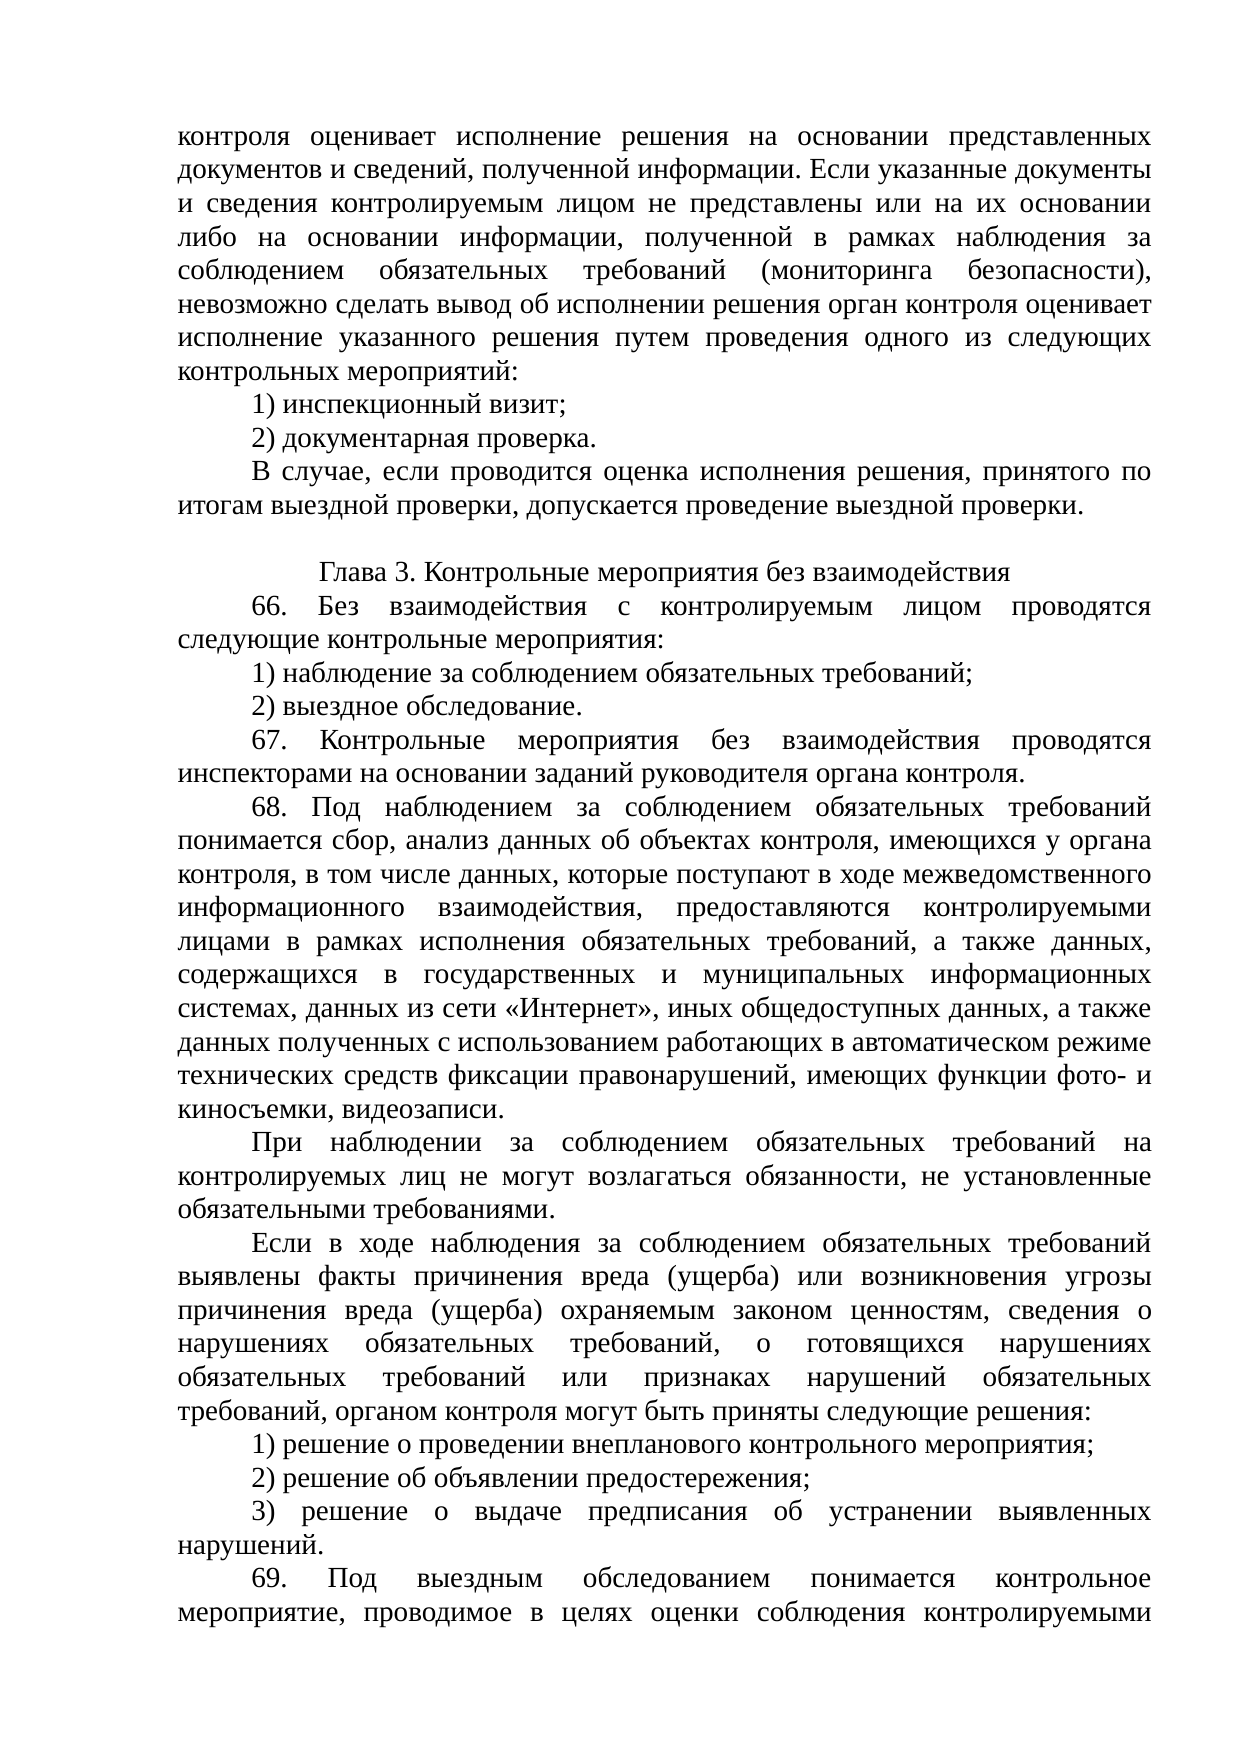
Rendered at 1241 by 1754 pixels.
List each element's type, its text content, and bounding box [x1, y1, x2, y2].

text При наблюдении за соблюдением обязательных требований на контролируемых лиц не могут возлагаться обязанности, не установленные обязательными требованиями. [177, 1124, 1152, 1225]
text 68. Под наблюдением за соблюдением обязательных требований понимается сбор, анализ данных об объектах контроля, имеющихся у органа контроля, в том числе данных, которые поступают в ходе межведомственного информационного взаимодействия, предоставляются контролируемыми лицами в рамках исполнения обязательных требований, а также данных, содержащихся в государственных и муниципальных информационных системах, данных из сети «Интернет», иных общедоступных данных, а также данных полученных с использованием работающих в автоматическом режиме технических средств фиксации правонарушений, имеющих функции фото- и киносъемки, видеозаписи. [177, 789, 1152, 1124]
text 1) инспекционный визит; [177, 386, 1152, 420]
text 3) решение о выдаче предписания об устранении выявленных нарушений. [177, 1493, 1152, 1560]
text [177, 118, 1152, 386]
text Если в ходе наблюдения за соблюдением обязательных требований выявлены факты причинения вреда (ущерба) или возникновения угрозы причинения вреда (ущерба) охраняемым законом ценностям, сведения о нарушениях обязательных требований, о готовящихся нарушениях обязательных требований или признаках нарушений обязательных требований, органом контроля могут быть приняты следующие решения: [177, 1225, 1152, 1426]
text 2) выездное обследование. [177, 688, 1152, 722]
text 2) документарная проверка. [177, 420, 1152, 453]
text 67. Контрольные мероприятия без взаимодействия проводятся инспекторами на основании заданий руководителя органа контроля. [177, 722, 1152, 789]
text 1) наблюдение за соблюдением обязательных требований; [177, 655, 1152, 688]
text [177, 1560, 1152, 1627]
text Глава 3. Контрольные мероприятия без взаимодействия [177, 554, 1152, 588]
text В случае, если проводится оценка исполнения решения, принятого по итогам выездной проверки, допускается проведение выездной проверки. [177, 453, 1152, 521]
text 66. Без взаимодействия с контролируемым лицом проводятся следующие контрольные мероприятия: [177, 588, 1152, 655]
text 2) решение об объявлении предостережения; [177, 1460, 1152, 1493]
text 1) решение о проведении внепланового контрольного мероприятия; [177, 1426, 1152, 1460]
